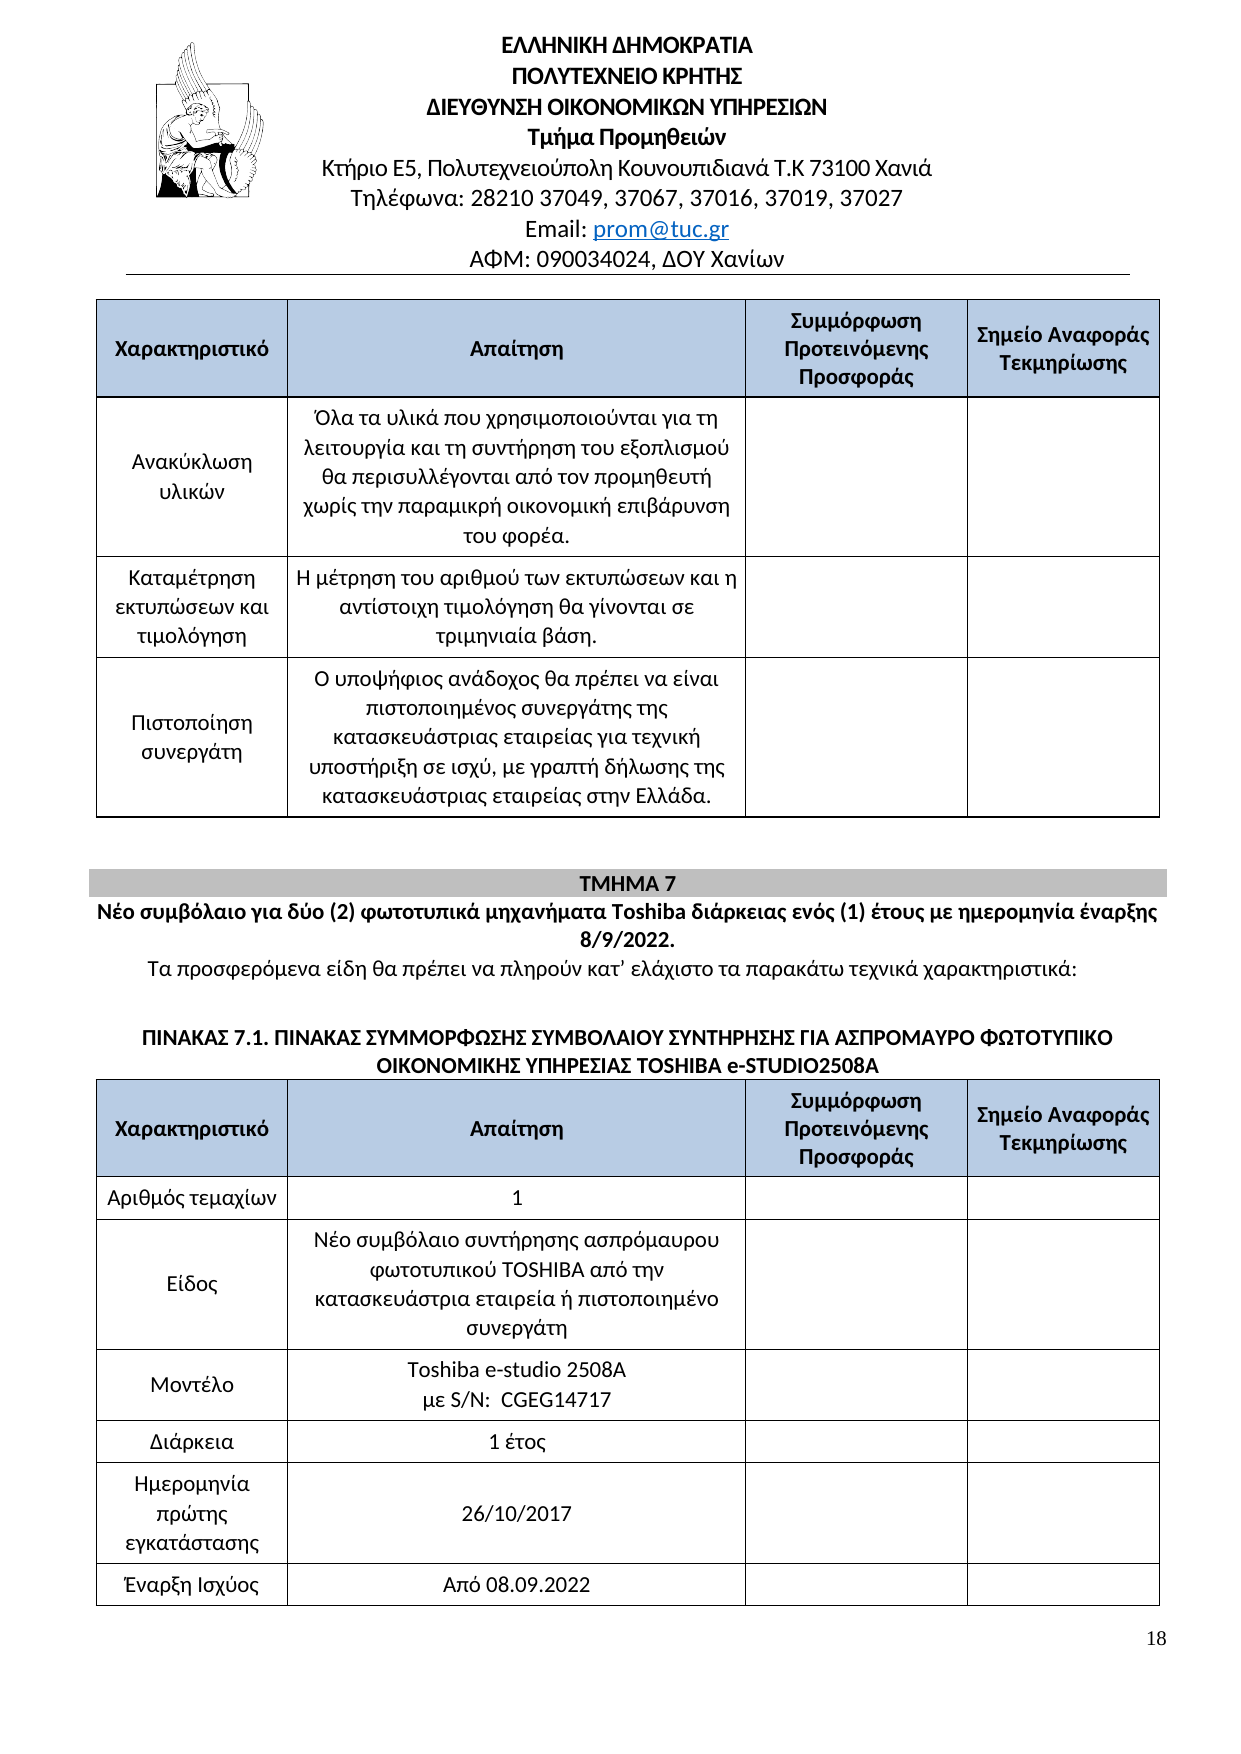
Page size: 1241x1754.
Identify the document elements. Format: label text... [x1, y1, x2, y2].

table_cell [968, 1564, 1159, 1605]
table_cell Από 08.09.2022 [288, 1564, 745, 1605]
table_cell Μοντέλο [97, 1350, 287, 1420]
table_cell [746, 1421, 967, 1462]
table_cell Όλα τα υλικά που χρησιμοποιούνται για τη λειτουργία και τη συντήρηση του εξοπλισμού θα περισυλλέγονται από τον προμηθευτή χωρίς την παραμικρή οικονομική επιβάρυνση του φορέα. [288, 398, 745, 556]
table_cell [968, 1177, 1159, 1218]
table_cell Είδος [97, 1220, 287, 1349]
table_header Σημείο Αναφοράς Τεκμηρίωσης [968, 1080, 1159, 1176]
table_header Απαίτηση [288, 1080, 745, 1176]
table_header Χαρακτηριστικό [97, 300, 287, 396]
table_cell [746, 398, 967, 556]
table_cell [968, 1220, 1159, 1349]
table_cell [746, 1463, 967, 1563]
table_cell Καταμέτρηση εκτυπώσεων και τιμολόγηση [97, 557, 287, 657]
table_cell [968, 1350, 1159, 1420]
table_cell [968, 1463, 1159, 1563]
table_cell [746, 658, 967, 816]
table_cell Ημερομηνία πρώτης εγκατάστασης [97, 1463, 287, 1563]
table_cell Διάρκεια [97, 1421, 287, 1462]
text ΤΜΗΜΑ 7 [89, 869, 1167, 897]
table_header Σημείο Αναφοράς Τεκμηρίωσης [968, 300, 1159, 396]
table_cell 1 έτος [288, 1421, 745, 1462]
table_cell [746, 1350, 967, 1420]
table_cell [746, 557, 967, 657]
table_header Απαίτηση [288, 300, 745, 396]
table_cell Νέο συμβόλαιο συντήρησης ασπρόμαυρου φωτοτυπικού TOSHIBA από την κατασκευάστρια εταιρεία ή πιστοποιημένο συνεργάτη [288, 1220, 745, 1349]
text Τα προσφερόμενα είδη θα πρέπει να πληρούν κατ’ ελάχιστο τα παρακάτω τεχνικά χαρακτηριστικά: [59, 953, 1167, 983]
table_cell [746, 1177, 967, 1218]
table_cell [968, 557, 1159, 657]
table_cell [746, 1220, 967, 1349]
text Νέο συμβόλαιο για δύο (2) φωτοτυπικά μηχανήματα Toshiba διάρκειας ενός (1) έτους με ημερομηνία έναρξης 8/9/2022. [89, 897, 1167, 953]
table_cell 1 [288, 1177, 745, 1218]
table_header Χαρακτηριστικό [97, 1080, 287, 1176]
table_cell Αριθμός τεμαχίων [97, 1177, 287, 1218]
table_header Συμμόρφωση Προτεινόμενης Προσφοράς [746, 1080, 967, 1176]
table_cell [968, 1421, 1159, 1462]
text ΠΙΝΑΚΑΣ 7.1. ΠΙΝΑΚΑΣ ΣΥΜΜΟΡΦΩΣΗΣ ΣΥΜΒΟΛΑΙΟΥ ΣΥΝΤΗΡΗΣΗΣ ΓΙΑ ΑΣΠΡΟΜΑΥΡΟ ΦΩΤΟΤΥΠΙΚΟ ΟΙΚΟΝΟΜΙΚΗΣ ΥΠΗΡΕΣΙΑΣ TOSHIBA e-STUDIO2508A [89, 1023, 1167, 1079]
table_cell [968, 658, 1159, 816]
table_cell [968, 398, 1159, 556]
table_cell [746, 1564, 967, 1605]
table_cell Έναρξη Ισχύος [97, 1564, 287, 1605]
table_header Συμμόρφωση Προτεινόμενης Προσφοράς [746, 300, 967, 396]
table_cell Toshiba e-studio 2508A με S/N: CGEG14717 [288, 1350, 745, 1420]
table_cell Ο υποψήφιος ανάδοχος θα πρέπει να είναι πιστοποιημένος συνεργάτης της κατασκευάστριας εταιρείας για τεχνική υποστήριξη σε ισχύ, με γραπτή δήλωσης της κατασκευάστριας εταιρείας στην Ελλάδα. [288, 658, 745, 816]
table_cell Πιστοποίηση συνεργάτη [97, 658, 287, 816]
table_cell Ανακύκλωση υλικών [97, 398, 287, 556]
table_cell Η μέτρηση του αριθμού των εκτυπώσεων και η αντίστοιχη τιμολόγηση θα γίνονται σε τριμηνιαία βάση. [288, 557, 745, 657]
table_cell 26/10/2017 [288, 1463, 745, 1563]
